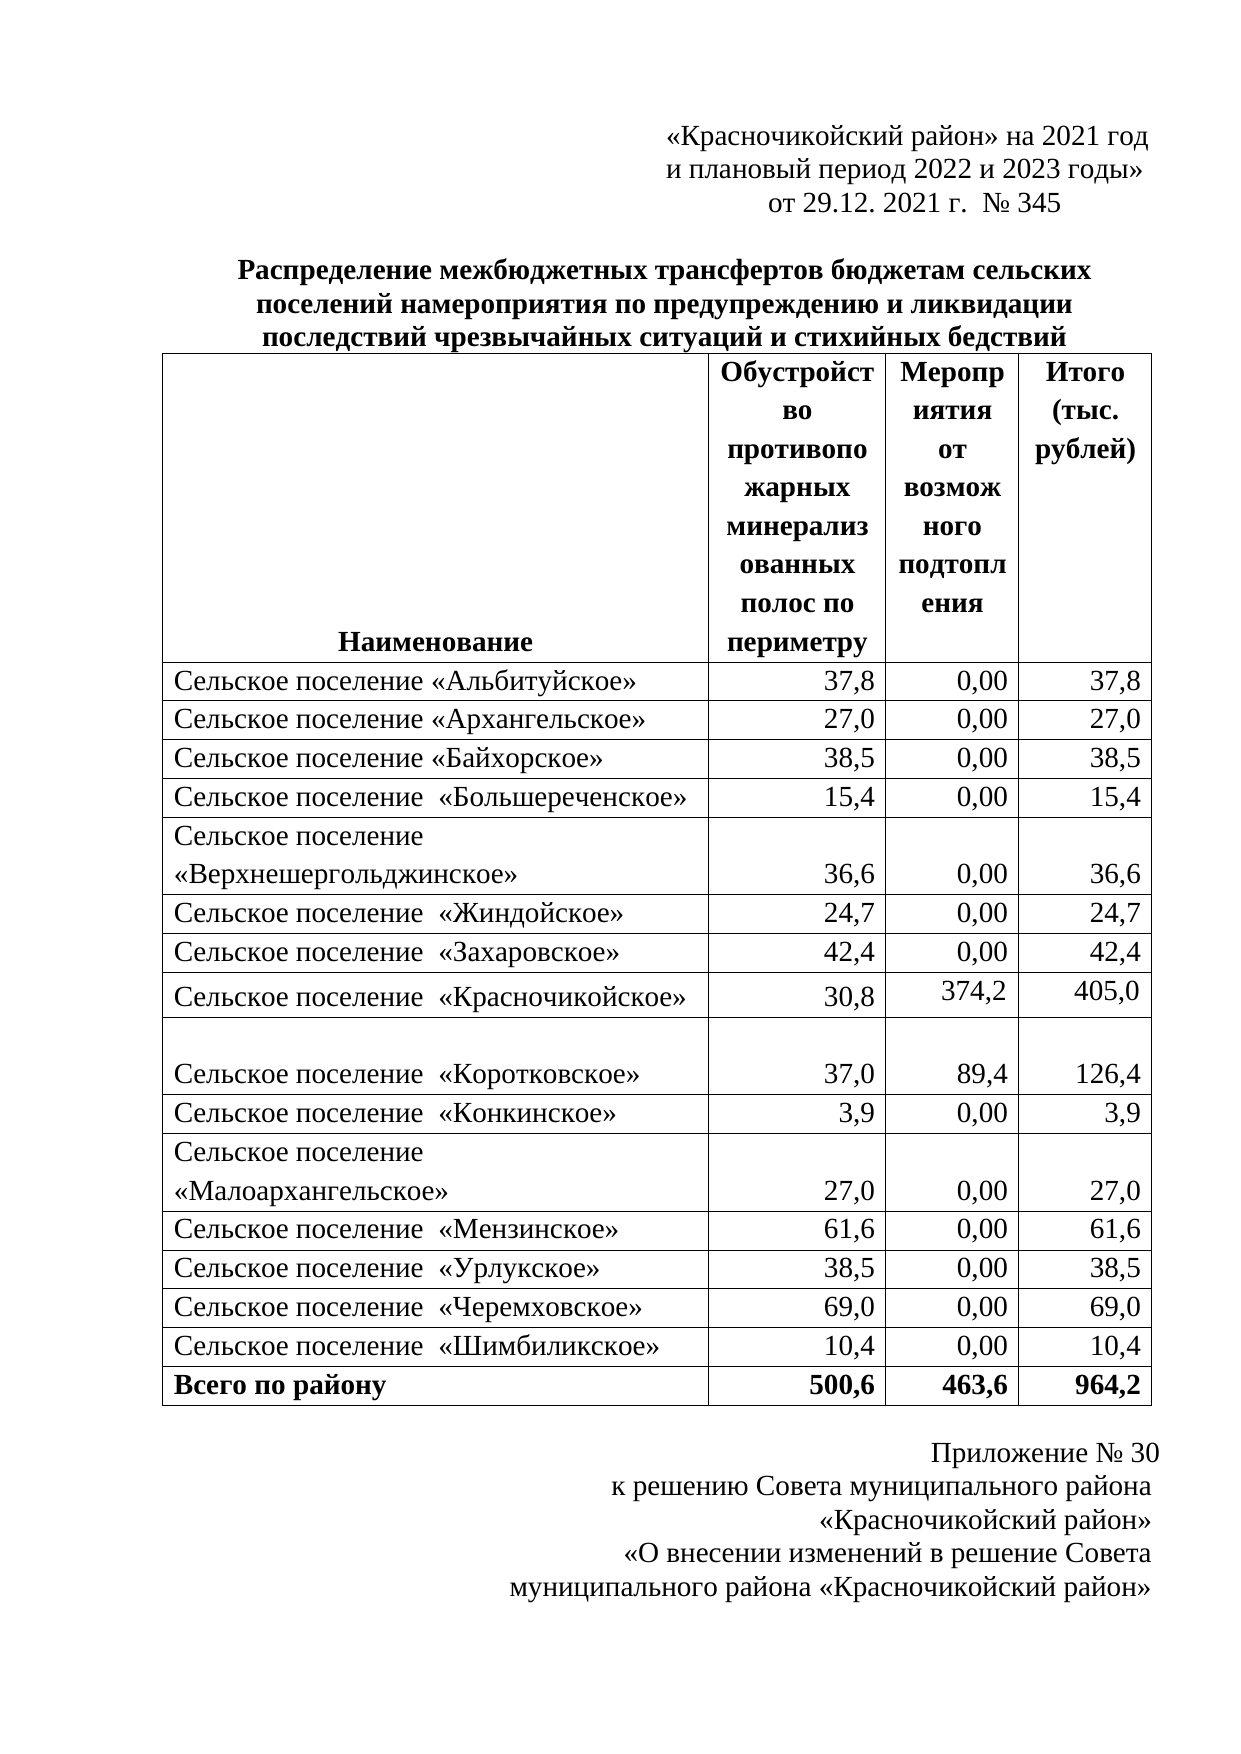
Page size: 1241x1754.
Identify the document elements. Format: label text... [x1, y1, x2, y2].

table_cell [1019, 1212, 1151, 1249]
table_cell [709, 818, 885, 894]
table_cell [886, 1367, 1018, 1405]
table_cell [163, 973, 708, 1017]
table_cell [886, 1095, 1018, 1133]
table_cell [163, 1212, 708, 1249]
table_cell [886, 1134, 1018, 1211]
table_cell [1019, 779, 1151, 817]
text «О внесении изменений в решение Совета [177, 1535, 1152, 1569]
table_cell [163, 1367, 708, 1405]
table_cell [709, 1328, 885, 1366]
text Приложение № 30 [177, 1435, 1160, 1468]
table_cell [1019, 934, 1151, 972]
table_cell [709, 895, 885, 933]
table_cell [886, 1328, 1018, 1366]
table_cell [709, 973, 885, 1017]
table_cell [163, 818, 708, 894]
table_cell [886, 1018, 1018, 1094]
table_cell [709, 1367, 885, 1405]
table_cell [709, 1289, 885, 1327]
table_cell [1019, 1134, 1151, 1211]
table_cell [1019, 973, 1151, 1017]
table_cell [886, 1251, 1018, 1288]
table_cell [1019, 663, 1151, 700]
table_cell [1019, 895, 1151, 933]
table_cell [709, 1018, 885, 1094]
text «Красночикойский район» [177, 1502, 1152, 1535]
text муниципального района «Красночикойский район» [177, 1569, 1152, 1602]
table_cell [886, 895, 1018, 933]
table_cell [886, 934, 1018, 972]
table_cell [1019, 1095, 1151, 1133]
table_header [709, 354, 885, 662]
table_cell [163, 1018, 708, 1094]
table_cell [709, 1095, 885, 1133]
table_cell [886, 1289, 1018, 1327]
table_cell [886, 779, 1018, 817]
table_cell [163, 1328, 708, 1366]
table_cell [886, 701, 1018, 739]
text к решению Совета муниципального района [177, 1468, 1152, 1502]
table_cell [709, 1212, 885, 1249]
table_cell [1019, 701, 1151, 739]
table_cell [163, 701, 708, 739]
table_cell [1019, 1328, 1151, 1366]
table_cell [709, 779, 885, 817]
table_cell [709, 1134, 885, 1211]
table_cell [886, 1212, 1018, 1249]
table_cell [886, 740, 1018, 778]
text от 29.12. 2021 г. № 345 [177, 185, 1190, 219]
text и плановый период 2022 и 2023 годы» [177, 152, 1213, 185]
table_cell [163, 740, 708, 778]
text «Красночикойский район» на 2021 год [177, 118, 1213, 152]
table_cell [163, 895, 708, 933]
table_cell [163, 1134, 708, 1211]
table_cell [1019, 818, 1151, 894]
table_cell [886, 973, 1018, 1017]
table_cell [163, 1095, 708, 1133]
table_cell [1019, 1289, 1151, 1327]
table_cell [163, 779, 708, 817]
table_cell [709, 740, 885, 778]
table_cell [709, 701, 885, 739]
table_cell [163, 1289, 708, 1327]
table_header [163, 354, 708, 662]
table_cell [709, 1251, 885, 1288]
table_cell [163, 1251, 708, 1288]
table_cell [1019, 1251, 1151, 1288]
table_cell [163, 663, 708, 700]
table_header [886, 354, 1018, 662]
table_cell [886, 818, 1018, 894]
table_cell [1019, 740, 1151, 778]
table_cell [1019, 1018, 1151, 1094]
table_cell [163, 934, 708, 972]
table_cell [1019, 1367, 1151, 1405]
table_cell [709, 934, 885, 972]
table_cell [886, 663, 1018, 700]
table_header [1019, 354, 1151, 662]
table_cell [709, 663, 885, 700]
text Распределение межбюджетных трансфертов бюджетам сельских поселений намероприятия по предупреждению и ликвидации последствий чрезвычайных ситуаций и стихийных бедствий [177, 252, 1152, 353]
